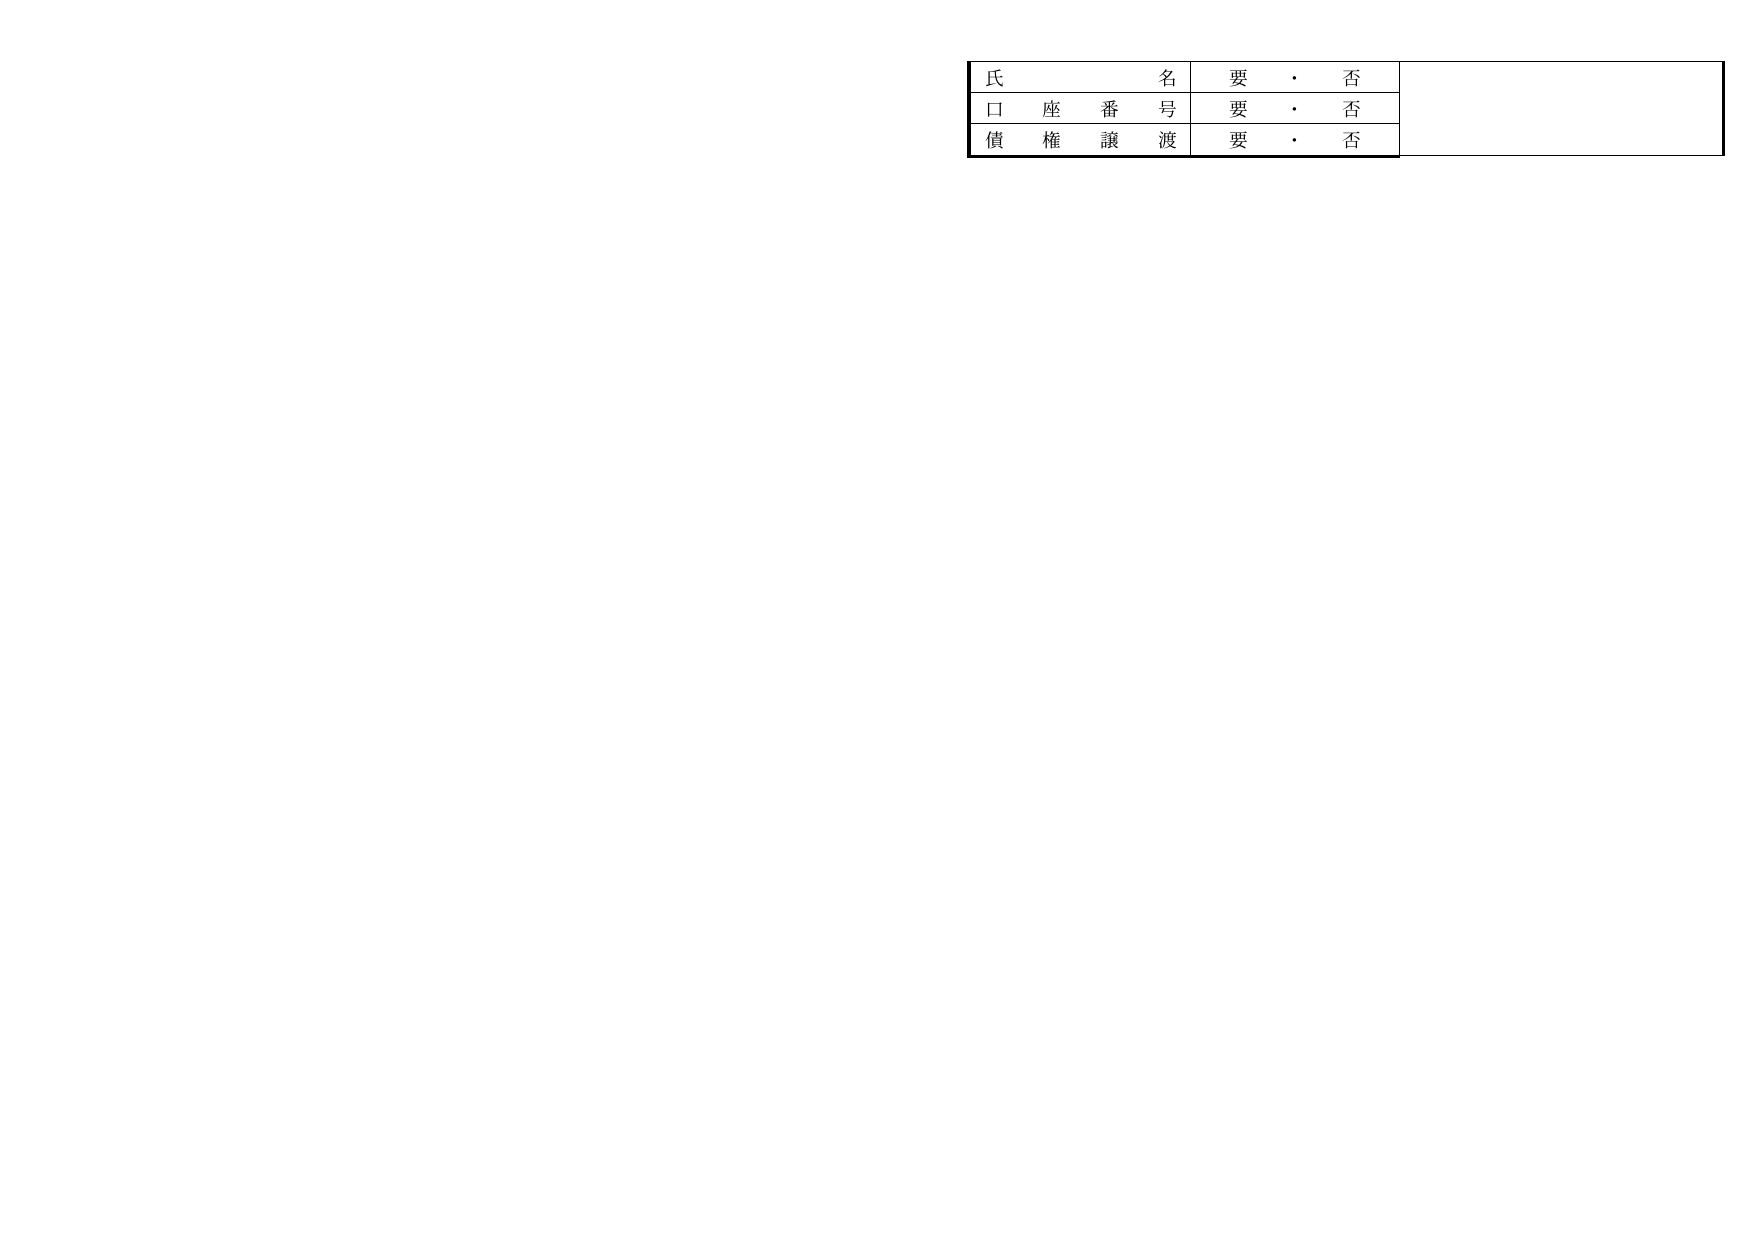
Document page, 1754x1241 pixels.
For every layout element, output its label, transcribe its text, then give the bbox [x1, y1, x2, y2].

table_cell 要 ・ 否 [1191, 62, 1399, 92]
table_cell 債権譲渡 [971, 124, 1190, 154]
table_cell 要 ・ 否 [1191, 124, 1399, 154]
table_cell 要 ・ 否 [1191, 93, 1399, 123]
table_cell 口座番号 [971, 93, 1190, 123]
table_cell 氏名 [971, 62, 1190, 92]
